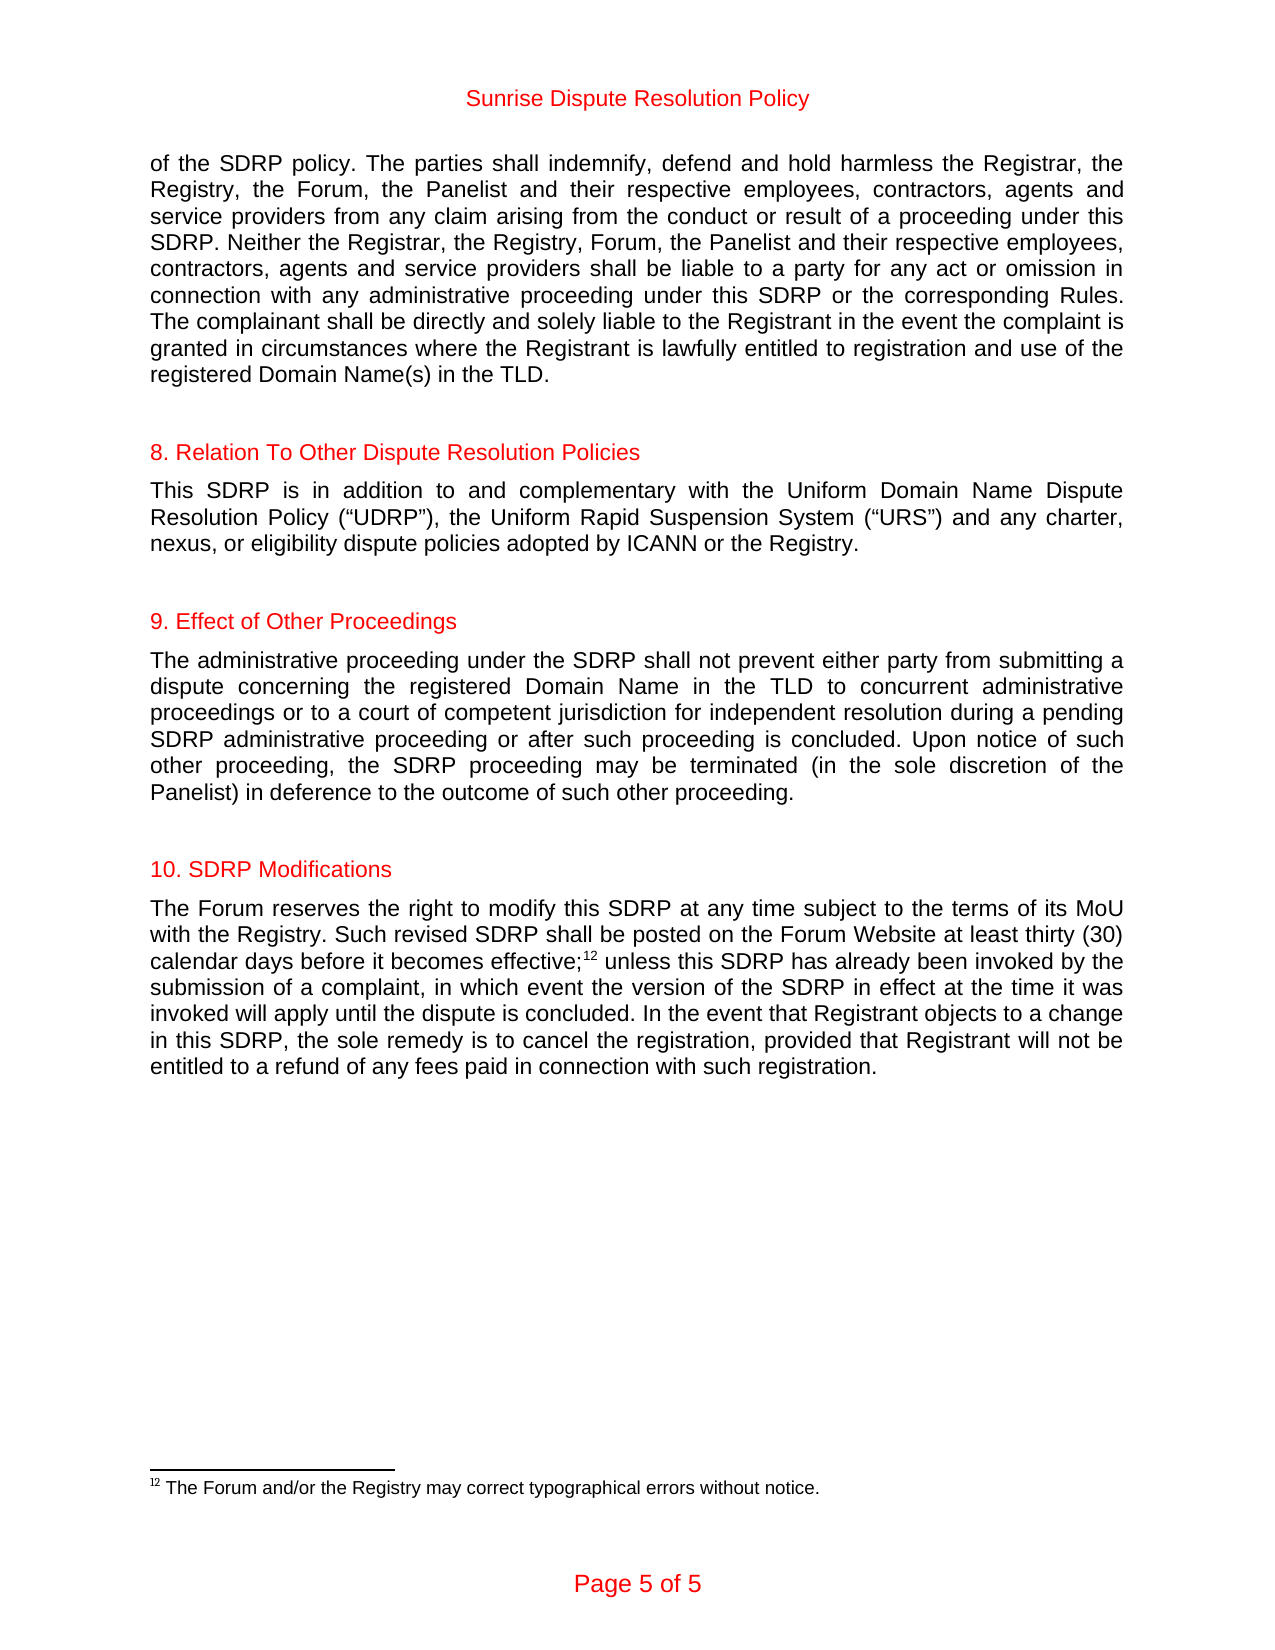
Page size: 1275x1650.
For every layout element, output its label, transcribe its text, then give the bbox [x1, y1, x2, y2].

text This SDRP is in addition to and complementary with the Uniform Domain Name Dispute Resolution Policy (“UDRP”), the Uniform Rapid Suspension System (“URS”) and any charter, nexus, or eligibility dispute policies adopted by ICANN or the Registry. [150, 477, 1125, 556]
subtitle 8. Relation To Other Dispute Resolution Policies [150, 438, 1125, 465]
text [150, 150, 1125, 387]
text The administrative proceeding under the SDRP shall not prevent either party from submitting a dispute concerning the registered Domain Name in the TLD to concurrent administrative proceedings or to a court of competent jurisdiction for independent resolution during a pending SDRP administrative proceeding or after such proceeding is concluded. Upon notice of such other proceeding, the SDRP proceeding may be terminated (in the sole discretion of the Panelist) in deference to the outcome of such other proceeding. [150, 647, 1125, 805]
subtitle 10. SDRP Modifications [150, 856, 1125, 882]
subtitle 9. Effect of Other Proceedings [150, 608, 1125, 634]
text The Forum reserves the right to modify this SDRP at any time subject to the terms of its MoU with the Registry. Such revised SDRP shall be posted on the Forum Website at least thirty (30) calendar days before it becomes effective; unless this SDRP has already been invoked by the submission of a complaint, in which event the version of the SDRP in effect at the time it was invoked will apply until the dispute is concluded. In the event that Registrant objects to a change in this SDRP, the sole remedy is to cancel the registration, provided that Registrant will not be entitled to a refund of any fees paid in connection with such registration. [150, 895, 1125, 1079]
